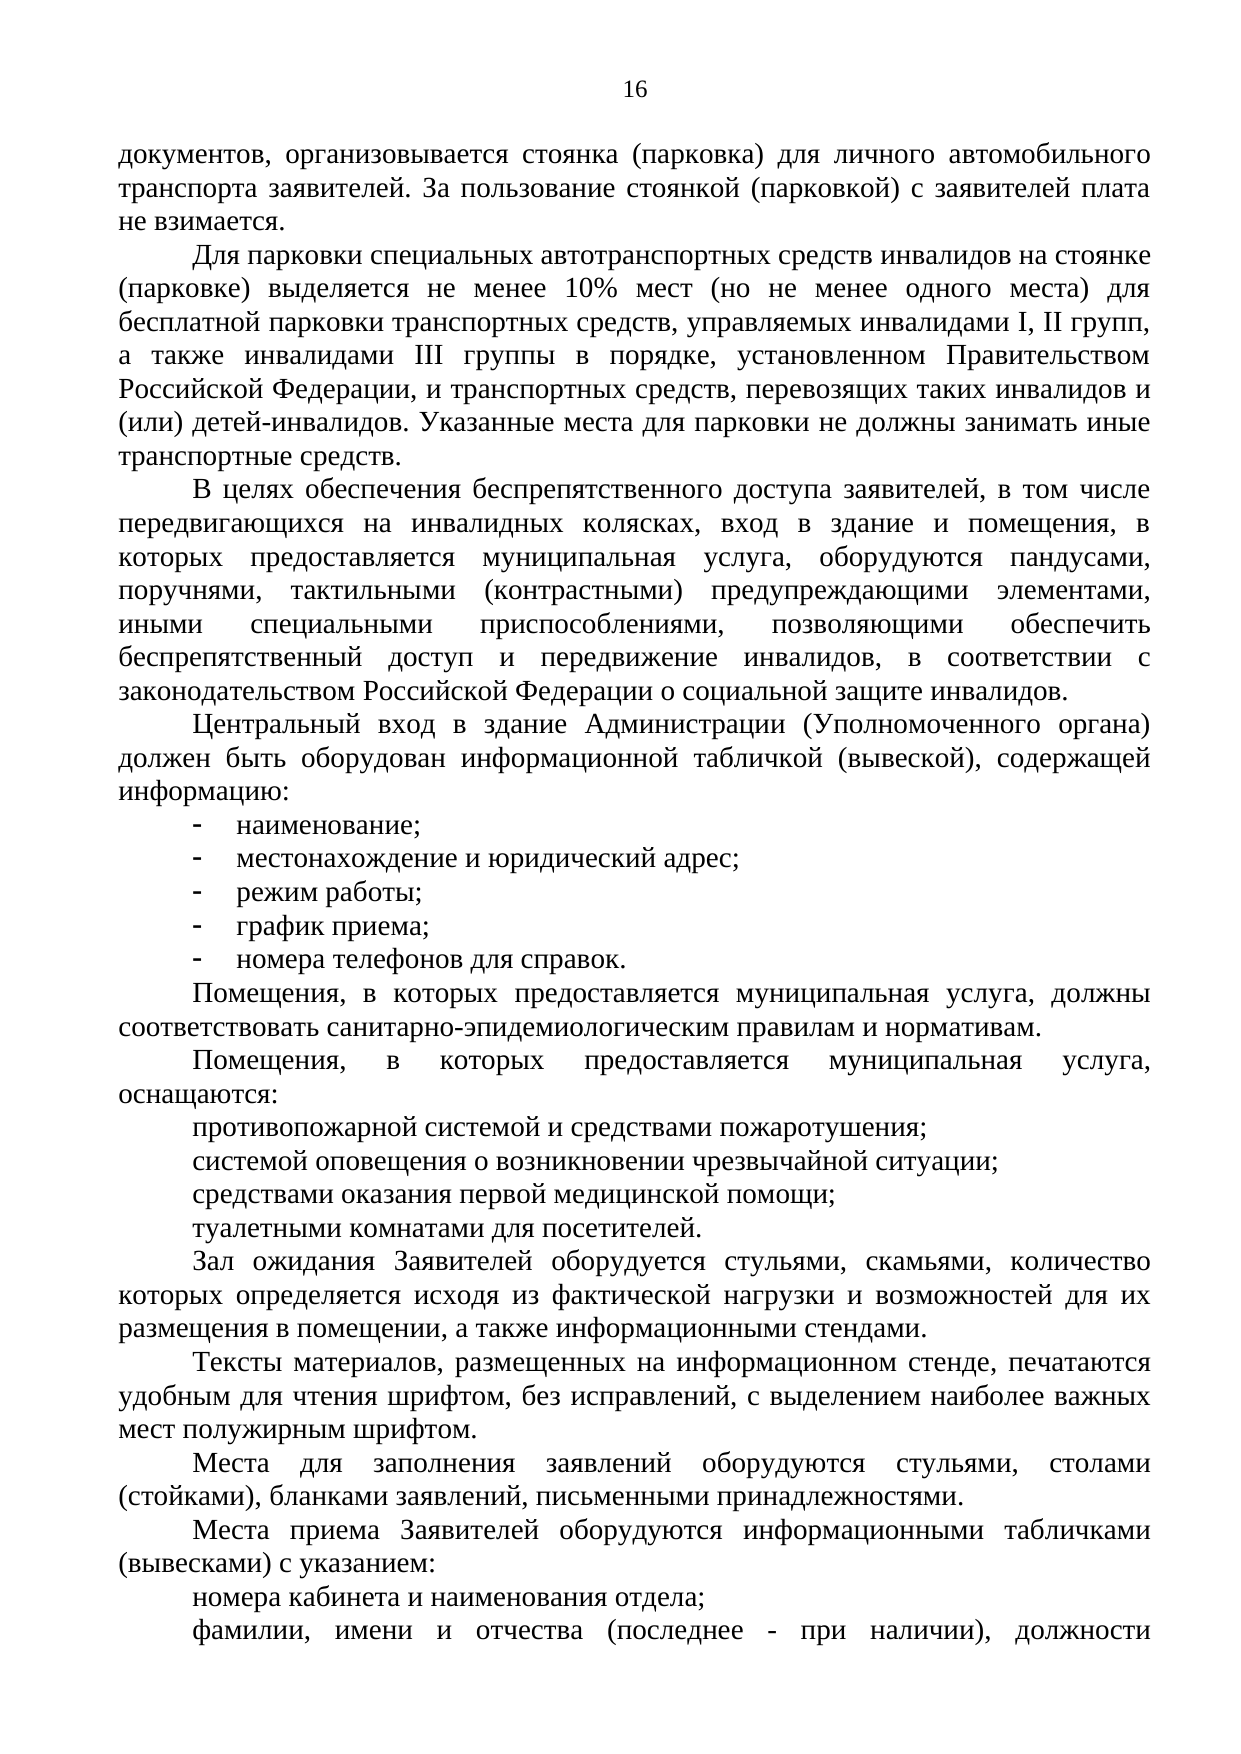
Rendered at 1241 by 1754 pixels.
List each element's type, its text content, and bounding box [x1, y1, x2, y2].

text Зал ожидания Заявителей оборудуется стульями, скамьями, количество которых определяется исходя из фактической нагрузки и возможностей для их размещения в помещении, а также информационными стендами. [118, 1243, 1152, 1344]
text Тексты материалов, размещенных на информационном стенде, печатаются удобным для чтения шрифтом, без исправлений, с выделением наиболее важных мест полужирным шрифтом. [118, 1344, 1152, 1445]
text туалетными комнатами для посетителей. [118, 1210, 1152, 1243]
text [118, 136, 1152, 237]
list местонахождение и юридический адрес; [118, 841, 1152, 874]
text В целях обеспечения беспрепятственного доступа заявителей, в том числе передвигающихся на инвалидных колясках, вход в здание и помещения, в которых предоставляется муниципальная услуга, оборудуются пандусами, поручнями, тактильными (контрастными) предупреждающими элементами, иными специальными приспособлениями, позволяющими обеспечить беспрепятственный доступ и передвижение инвалидов, в соответствии с законодательством Российской Федерации о социальной защите инвалидов. [118, 472, 1152, 706]
list режим работы; [118, 874, 1152, 908]
text противопожарной системой и средствами пожаротушения; [118, 1109, 1152, 1143]
list номера телефонов для справок. [118, 942, 1152, 975]
text Места приема Заявителей оборудуются информационными табличками (вывесками) с указанием: [118, 1512, 1152, 1579]
list наименование; [118, 807, 1152, 841]
text Места для заполнения заявлений оборудуются стульями, столами (стойками), бланками заявлений, письменными принадлежностями. [118, 1445, 1152, 1512]
text номера кабинета и наименования отдела; [118, 1579, 1152, 1612]
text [118, 1612, 1152, 1646]
text Для парковки специальных автотранспортных средств инвалидов на стоянке (парковке) выделяется не менее 10% мест (но не менее одного места) для бесплатной парковки транспортных средств, управляемых инвалидами I, II групп, а также инвалидами III группы в порядке, установленном Правительством Российской Федерации, и транспортных средств, перевозящих таких инвалидов и (или) детей-инвалидов. Указанные места для парковки не должны занимать иные транспортные средств. [118, 237, 1152, 472]
text системой оповещения о возникновении чрезвычайной ситуации; [118, 1143, 1152, 1176]
text Помещения, в которых предоставляется муниципальная услуга, оснащаются: [118, 1042, 1152, 1109]
text Центральный вход в здание Администрации (Уполномоченного органа) должен быть оборудован информационной табличкой (вывеской), содержащей информацию: [118, 706, 1152, 807]
text средствами оказания первой медицинской помощи; [118, 1176, 1152, 1210]
list график приема; [118, 908, 1152, 942]
text Помещения, в которых предоставляется муниципальная услуга, должны соответствовать санитарно-эпидемиологическим правилам и нормативам. [118, 975, 1152, 1042]
